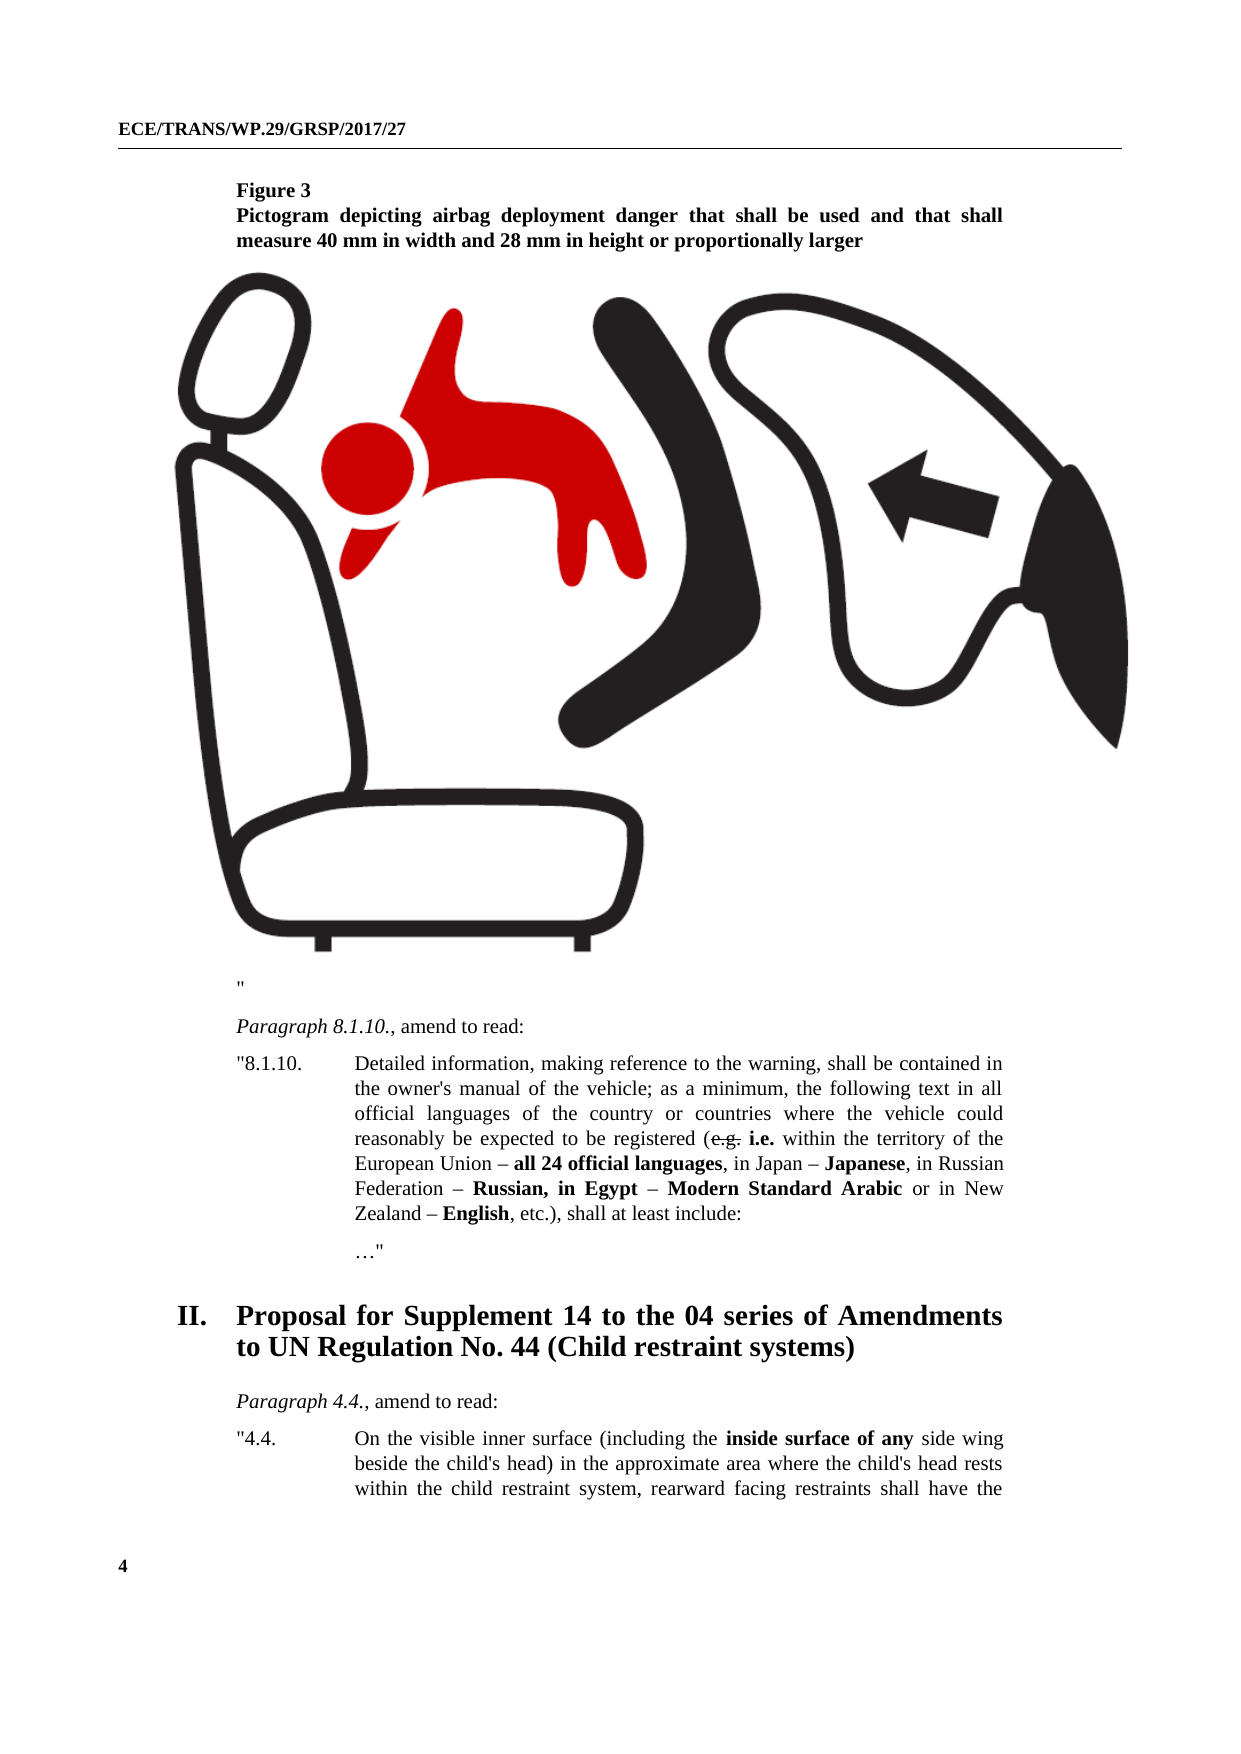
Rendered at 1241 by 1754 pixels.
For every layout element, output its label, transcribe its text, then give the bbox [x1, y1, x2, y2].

text II. Proposal for Supplement 14 to the 04 series of Amendments to UN Regulation No. 44 (Child restraint systems) [118, 1300, 1004, 1363]
picture [162, 264, 1143, 963]
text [236, 1425, 1004, 1500]
text Paragraph 4.4., amend to read: [236, 1388, 1004, 1413]
text …" [354, 1238, 1004, 1263]
text "8.1.10. Detailed information, making reference to the warning, shall be contained in the owner's manual of the vehicle; as a minimum, the following text in all official languages of the country or countries where the vehicle could reasonably be expected to be registered (e.g. i.e. within the territory of the European Union – all 24 official languages, in Japan – Japanese, in Russian Federation – Russian, in Egypt – Modern Standard Arabic or in New Zealand – English, etc.), shall at least include: [236, 1050, 1004, 1225]
text Figure 3 [236, 177, 1004, 202]
text " [236, 975, 1004, 1000]
text Paragraph 8.1.10., amend to read: [236, 1013, 1004, 1038]
text Pictogram depicting airbag deployment danger that shall be used and that shall measure 40 mm in width and 28 mm in height or proportionally larger [236, 202, 1004, 252]
